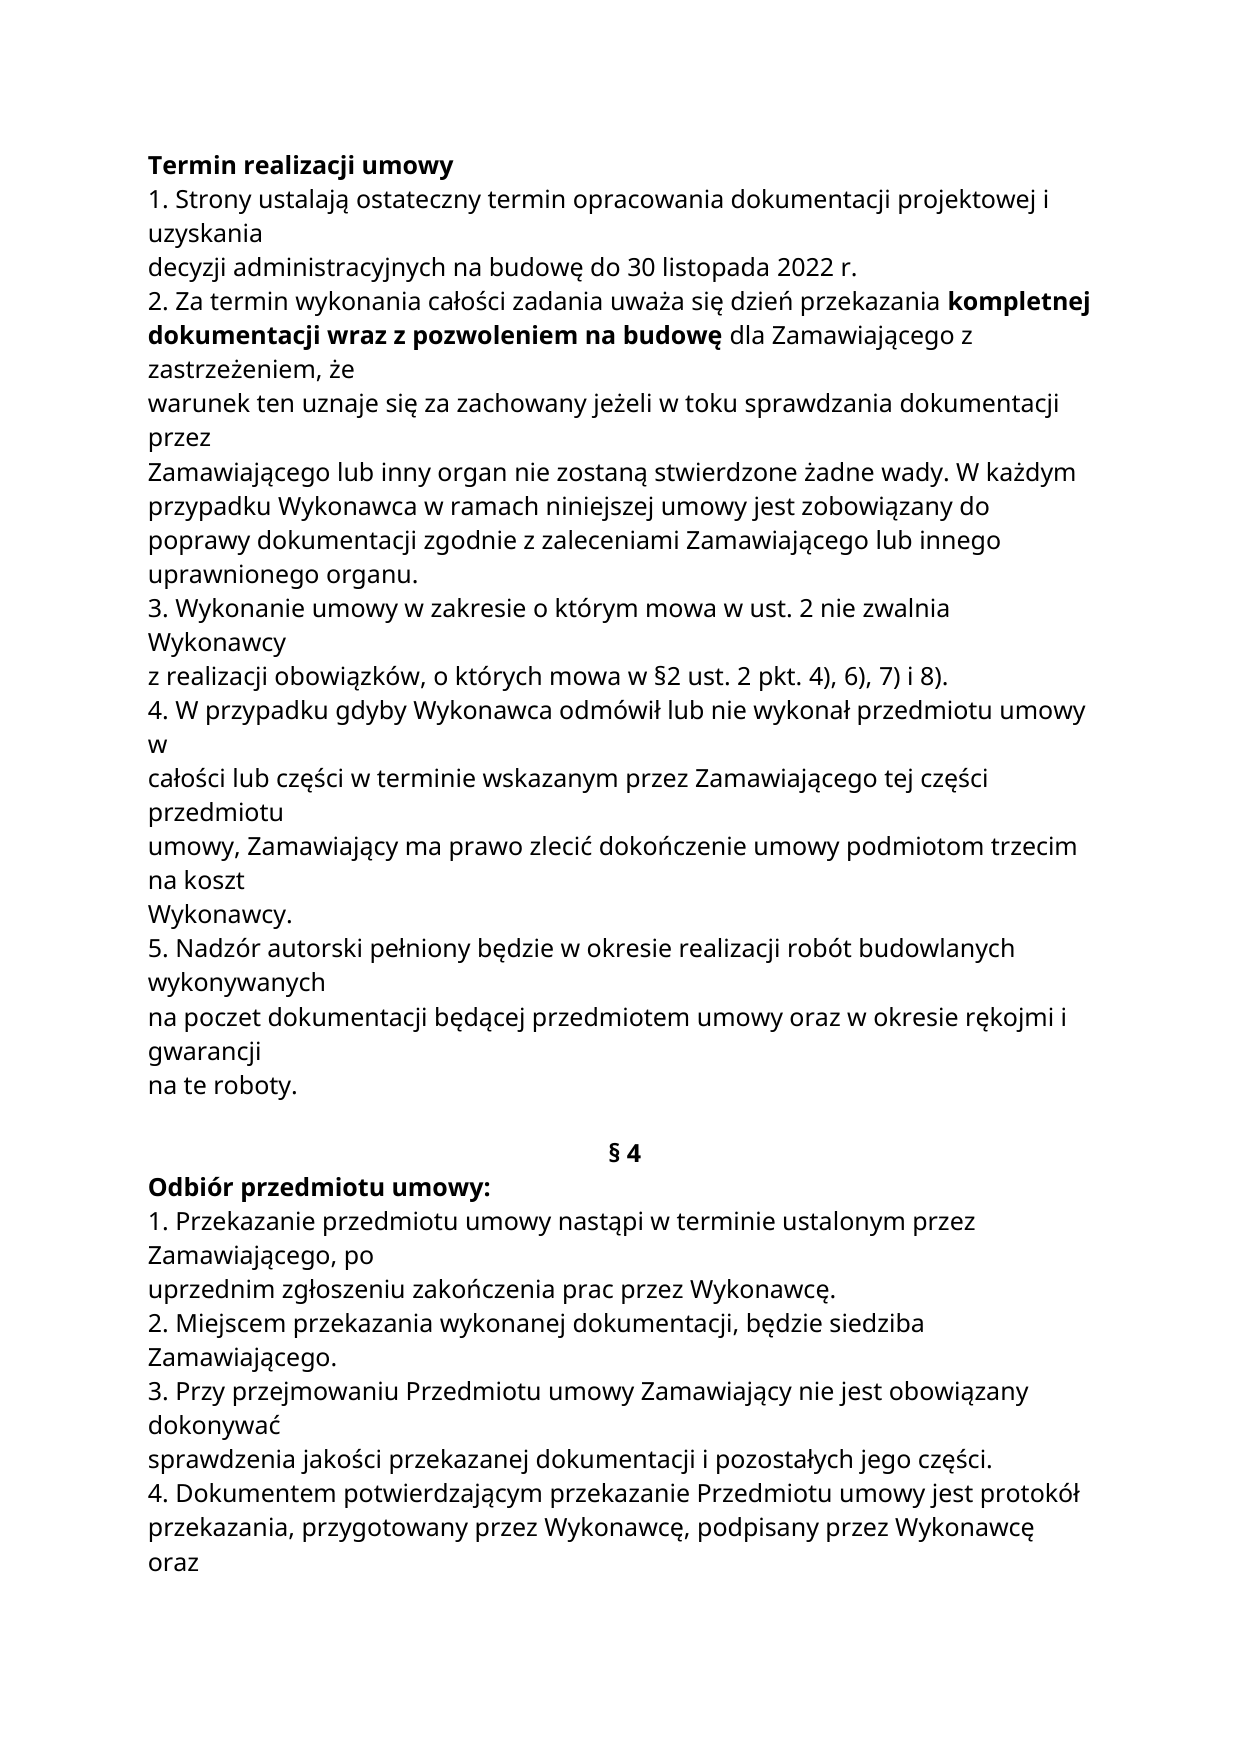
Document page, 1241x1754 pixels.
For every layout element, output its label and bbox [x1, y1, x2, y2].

text [148, 1101, 1093, 1578]
text [148, 148, 1093, 1101]
